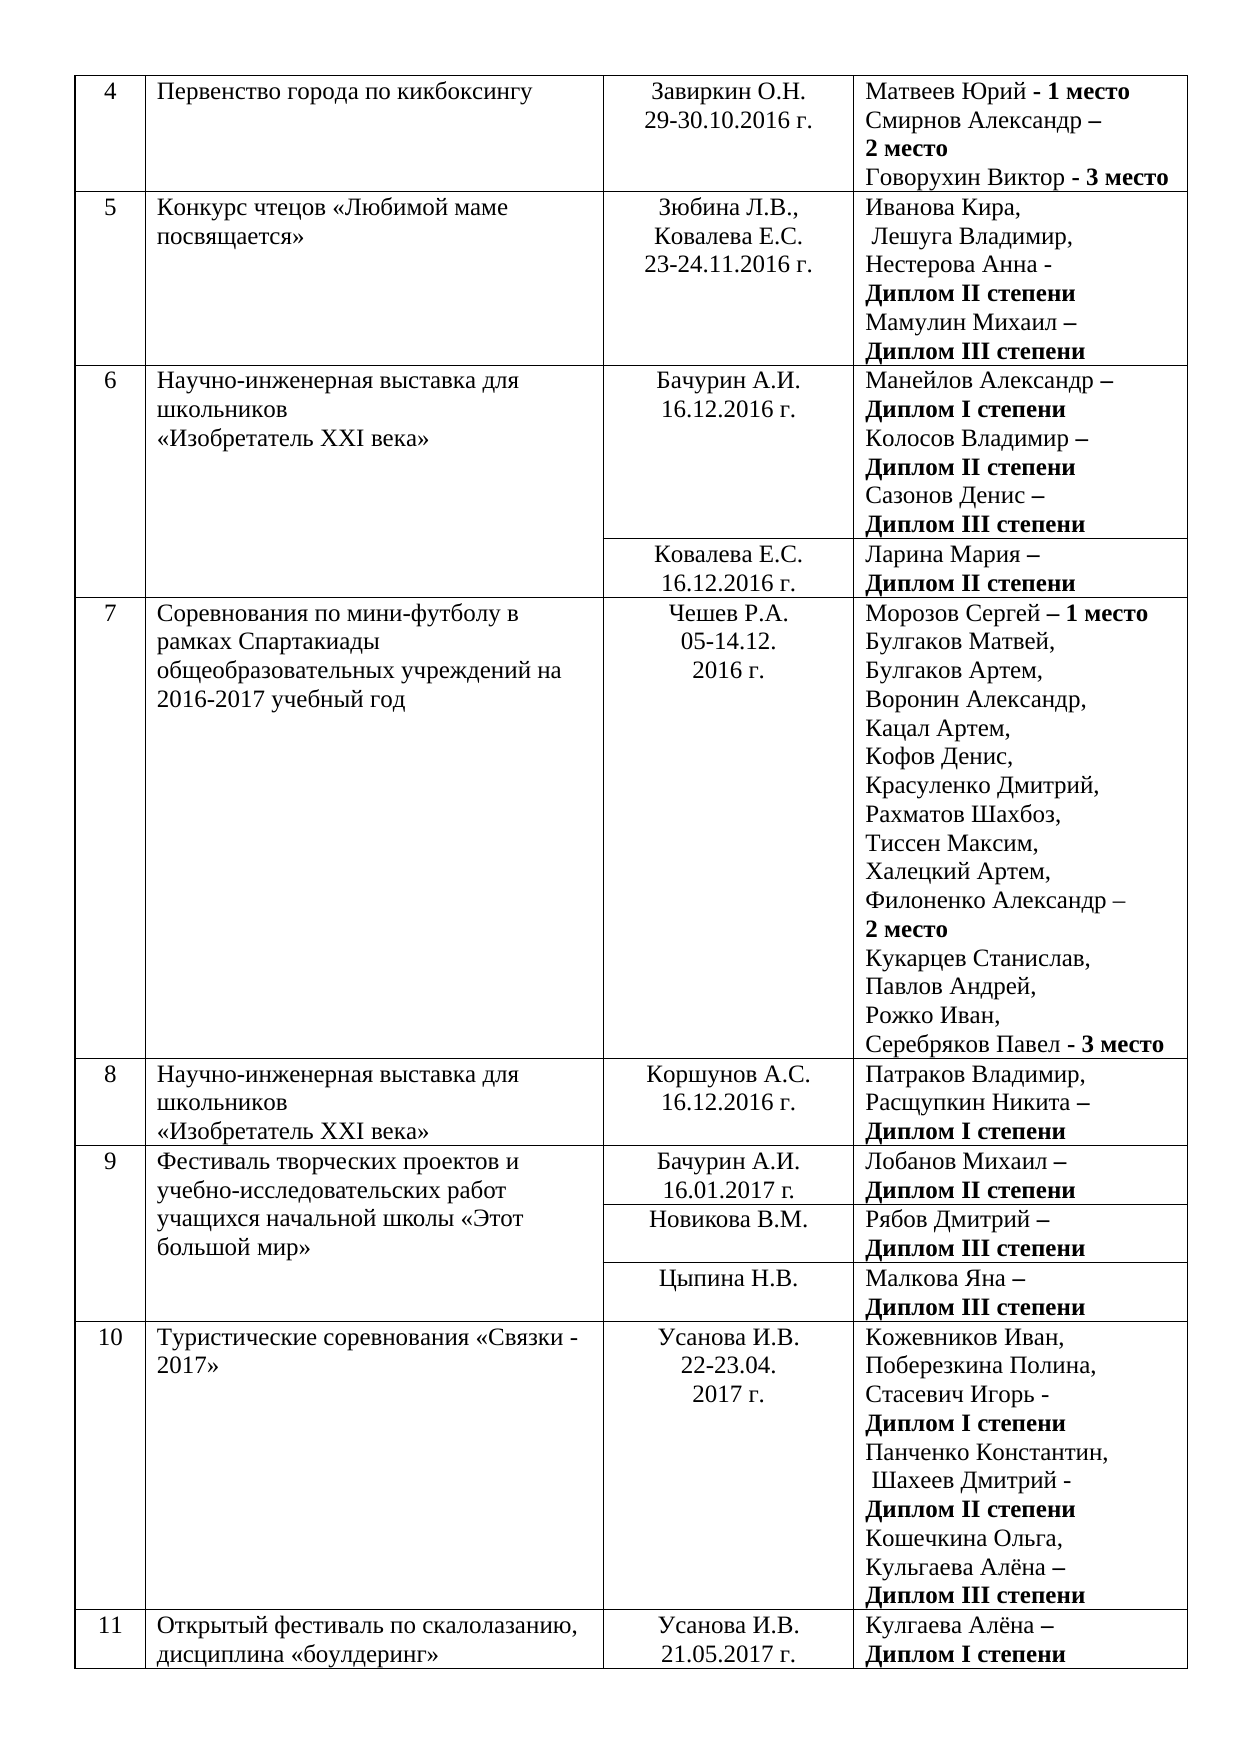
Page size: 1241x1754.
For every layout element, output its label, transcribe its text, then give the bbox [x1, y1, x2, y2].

table_cell Цыпина Н.В. [604, 1263, 853, 1321]
table_cell 10 [76, 1322, 145, 1609]
table_cell 11 [76, 1610, 145, 1668]
table_cell 4 [76, 76, 145, 191]
table_cell 9 [76, 1146, 145, 1321]
table_cell Морозов Сергей – 1 место Булгаков Матвей, Булгаков Артем, Воронин Александр, Кацал Артем, Кофов Денис, Красуленко Дмитрий, Рахматов Шахбоз, Тиссен Максим, Халецкий Артем, Филоненко Александр – 2 место Кукарцев Станислав, Павлов Андрей, Рожко Иван, Серебряков Павел - 3 место [854, 598, 1187, 1058]
table_cell Кожевников Иван, Поберезкина Полина, Стасевич Игорь - Диплом I степени Панченко Константин, Шахеев Дмитрий - Диплом II степени Кошечкина Ольга, Кульгаева Алёна – Диплом III степени [854, 1322, 1187, 1609]
table_cell Матвеев Юрий - 1 место Смирнов Александр – 2 место Говорухин Виктор - 3 место [854, 76, 1187, 191]
table_cell Коршунов А.С. 16.12.2016 г. [604, 1059, 853, 1145]
table_cell Малкова Яна – Диплом III степени [854, 1263, 1187, 1321]
table_cell Ковалева Е.С. 16.12.2016 г. [604, 539, 853, 597]
table_cell Туристические соревнования «Связки - 2017» [146, 1322, 603, 1609]
table_cell Ларина Мария – Диплом II степени [854, 539, 1187, 597]
table_cell Манейлов Александр – Диплом I степени Колосов Владимир – Диплом II степени Сазонов Денис – Диплом III степени [854, 366, 1187, 538]
table_cell Фестиваль творческих проектов и учебно-исследовательских работ учащихся начальной школы «Этот большой мир» [146, 1146, 603, 1321]
table_cell 6 [76, 366, 145, 597]
table_cell Бачурин А.И. 16.12.2016 г. [604, 366, 853, 538]
table_cell Соревнования по мини-футболу в рамках Спартакиады общеобразовательных учреждений на 2016-2017 учебный год [146, 598, 603, 1058]
table_cell Патраков Владимир, Расщупкин Никита – Диплом I степени [854, 1059, 1187, 1145]
table_cell 8 [76, 1059, 145, 1145]
table_cell Научно-инженерная выставка для школьников «Изобретатель XXI века» [146, 1059, 603, 1145]
table_cell Первенство города по кикбоксингу [146, 76, 603, 191]
table_cell Научно-инженерная выставка для школьников «Изобретатель XXI века» [146, 366, 603, 597]
table_cell Лобанов Михаил – Диплом II степени [854, 1146, 1187, 1203]
table_cell Бачурин А.И. 16.01.2017 г. [604, 1146, 853, 1203]
table_cell 5 [76, 192, 145, 364]
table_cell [604, 1610, 853, 1668]
table_cell Конкурс чтецов «Любимой маме посвящается» [146, 192, 603, 364]
table_cell Зюбина Л.В., Ковалева Е.С. 23-24.11.2016 г. [604, 192, 853, 364]
table_cell Усанова И.В. 22-23.04. 2017 г. [604, 1322, 853, 1609]
table_cell Рябов Дмитрий – Диплом III степени [854, 1205, 1187, 1262]
table_cell Чешев Р.А. 05-14.12. 2016 г. [604, 598, 853, 1058]
table_cell Иванова Кира, Лешуга Владимир, Нестерова Анна - Диплом II степени Мамулин Михаил – Диплом III степени [854, 192, 1187, 364]
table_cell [146, 1610, 603, 1668]
table_cell 7 [76, 598, 145, 1058]
table_cell Завиркин О.Н. 29-30.10.2016 г. [604, 76, 853, 191]
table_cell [854, 1610, 1187, 1668]
table_cell Новикова В.М. [604, 1205, 853, 1262]
